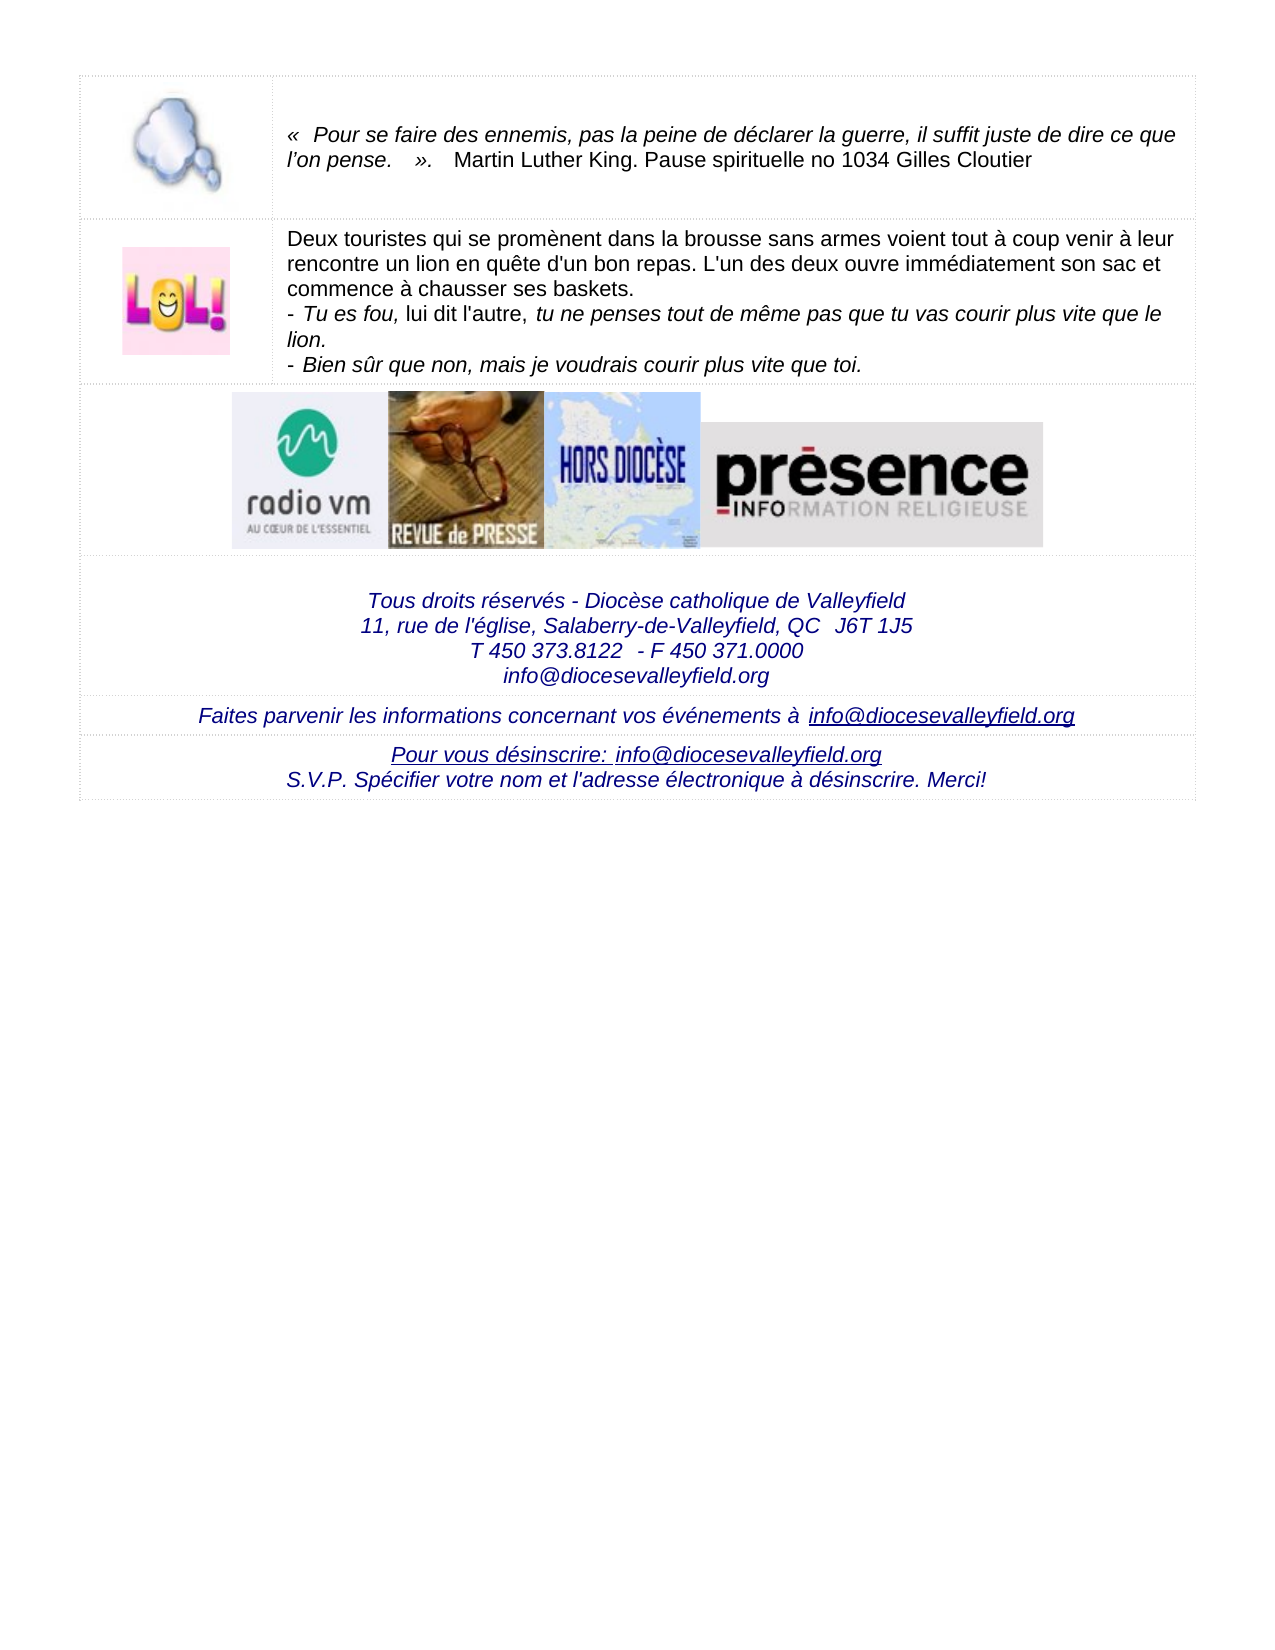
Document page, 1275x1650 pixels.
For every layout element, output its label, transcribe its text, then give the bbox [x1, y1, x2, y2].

table_cell Pour vous désinscrire: info@diocesevalleyfield.org S.V.P. Spécifier votre nom et l'adresse électronique à désinscrire. Merci! [80, 734, 1195, 798]
table_cell Faites parvenir les informations concernant vos événements à info@diocesevalleyfield.org [80, 695, 1195, 734]
table_cell [80, 383, 1195, 555]
table_cell [80, 75, 273, 218]
table_cell [80, 218, 273, 383]
picture [122, 247, 230, 355]
picture [113, 82, 239, 212]
table_cell Tous droits réservés - Diocèse catholique de Valleyfield 11, rue de l'église, Salaberry-de-Valleyfield, QC J6T 1J5 T 450 373.8122 - F 450 371.0000 info@diocesevalleyfield.org [80, 555, 1195, 695]
table_cell « Pour se faire des ennemis, pas la peine de déclarer la guerre, il suffit juste de dire ce que l’on pense. ». Martin Luther King. Pause spirituelle no 1034 Gilles Cloutier [273, 75, 1195, 218]
table_cell Deux touristes qui se promènent dans la brousse sans armes voient tout à coup venir à leur rencontre un lion en quête d'un bon repas. L'un des deux ouvre immédiatement son sac et commence à chausser ses baskets. - Tu es fou, lui dit l'autre, tu ne penses tout de même pas que tu vas courir plus vite que le lion. - Bien sûr que non, mais je voudrais courir plus vite que toi. [273, 218, 1195, 383]
picture [231, 391, 1044, 549]
